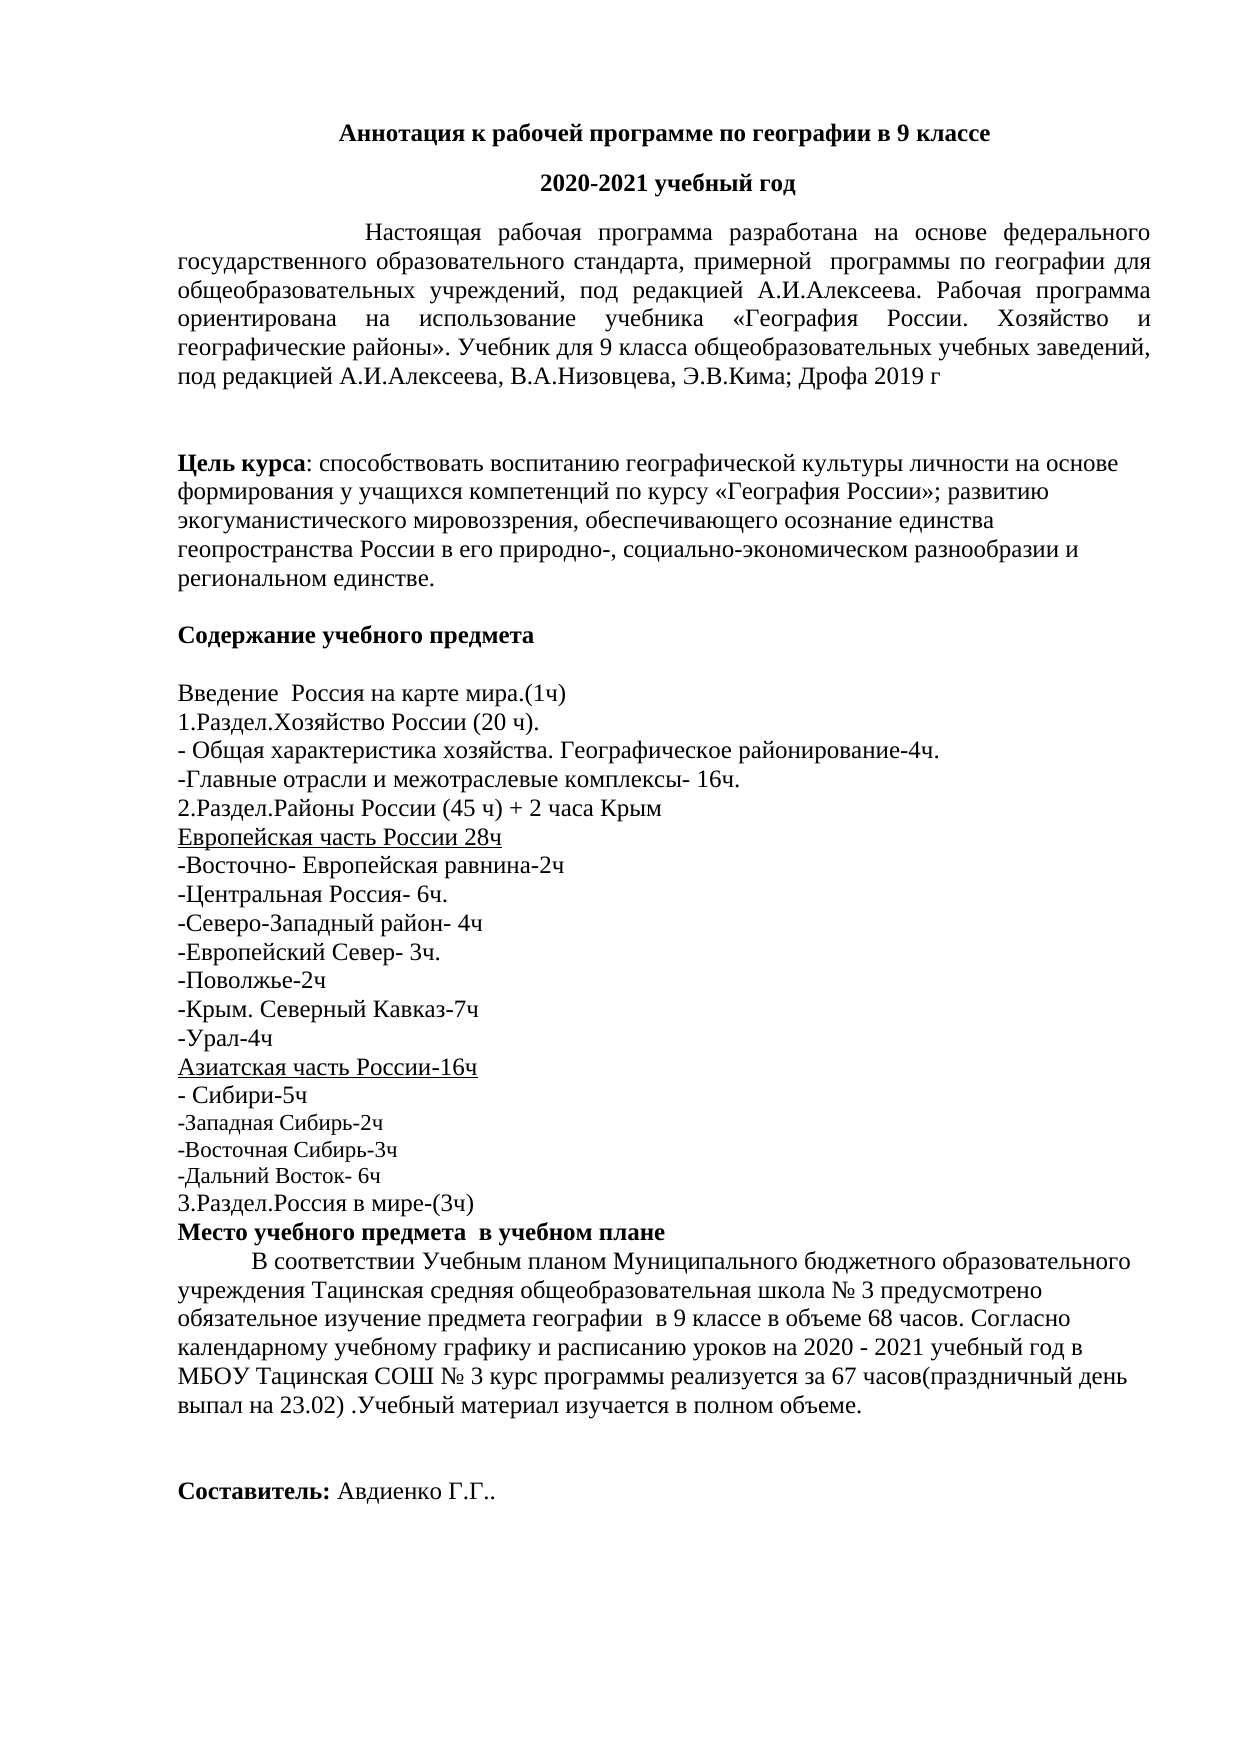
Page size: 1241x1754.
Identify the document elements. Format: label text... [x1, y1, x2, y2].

text 2.Раздел.Районы России (45 ч) + 2 часа Крым [177, 793, 1152, 822]
text Цель курса: способствовать воспитанию географической культуры личности на основе формирования у учащихся компетенций по курсу «География России»; развитию экогуманистического мировоззрения, обеспечивающего осознание единства геопространства России в его природно-, социально-экономическом разнообразии и региональном единстве. [177, 448, 1152, 591]
text -Европейский Север- 3ч. [177, 937, 1152, 966]
text 2020-2021 учебный год [177, 168, 1152, 196]
text - Общая характеристика хозяйства. Географическое районирование-4ч. [177, 736, 1152, 764]
text -Крым. Северный Кавказ-7ч [177, 994, 1152, 1023]
text -Западная Сибирь-2ч [177, 1109, 1152, 1136]
text -Урал-4ч [177, 1023, 1152, 1052]
text -Поволжье-2ч [177, 966, 1152, 994]
text -Северо-Западный район- 4ч [177, 908, 1152, 937]
text Составитель: Авдиенко Г.Г.. [177, 1476, 1152, 1505]
text Место учебного предмета в учебном плане [177, 1217, 1152, 1246]
text -Главные отрасли и межотраслевые комплексы- 16ч. [177, 764, 1152, 793]
text Настоящая рабочая программа разработана на основе федерального государственного образовательного стандарта, примерной программы по географии для общеобразовательных учреждений, под редакцией А.И.Алексеева. Рабочая программа ориентирована на использование учебника «География России. Хозяйство и географические районы». Учебник для 9 класса общеобразовательных учебных заведений, под редакцией А.И.Алексеева, В.А.Низовцева, Э.В.Кима; Дрофа 2019 г [177, 217, 1152, 390]
text - Сибири-5ч [177, 1081, 1152, 1109]
text -Восточно- Европейская равнина-2ч [177, 851, 1152, 879]
text -Восточная Сибирь-3ч [177, 1136, 1152, 1162]
text 1.Раздел.Хозяйство России (20 ч). [177, 707, 1152, 736]
text Европейская часть России 28ч [177, 822, 1152, 851]
text Аннотация к рабочей программе по географии в 9 классе [177, 118, 1152, 147]
text Содержание учебного предмета [177, 621, 1152, 649]
text 3.Раздел.Россия в мире-(3ч) [177, 1188, 1152, 1217]
text -Дальний Восток- 6ч [177, 1162, 1152, 1188]
text Азиатская часть России-16ч [177, 1052, 1152, 1081]
text Введение Россия на карте мира.(1ч) [177, 678, 1152, 707]
text В соответствии Учебным планом Муниципального бюджетного образовательного учреждения Тацинская средняя общеобразовательная школа № 3 предусмотрено обязательное изучение предмета географии в 9 классе в объеме 68 часов. Согласно календарному учебному графику и расписанию уроков на 2020 - 2021 учебный год в МБОУ Тацинская СОШ № 3 курс программы реализуется за 67 часов(праздничный день выпал на 23.02) .Учебный материал изучается в полном объеме. [177, 1246, 1152, 1418]
text -Центральная Россия- 6ч. [177, 879, 1152, 908]
